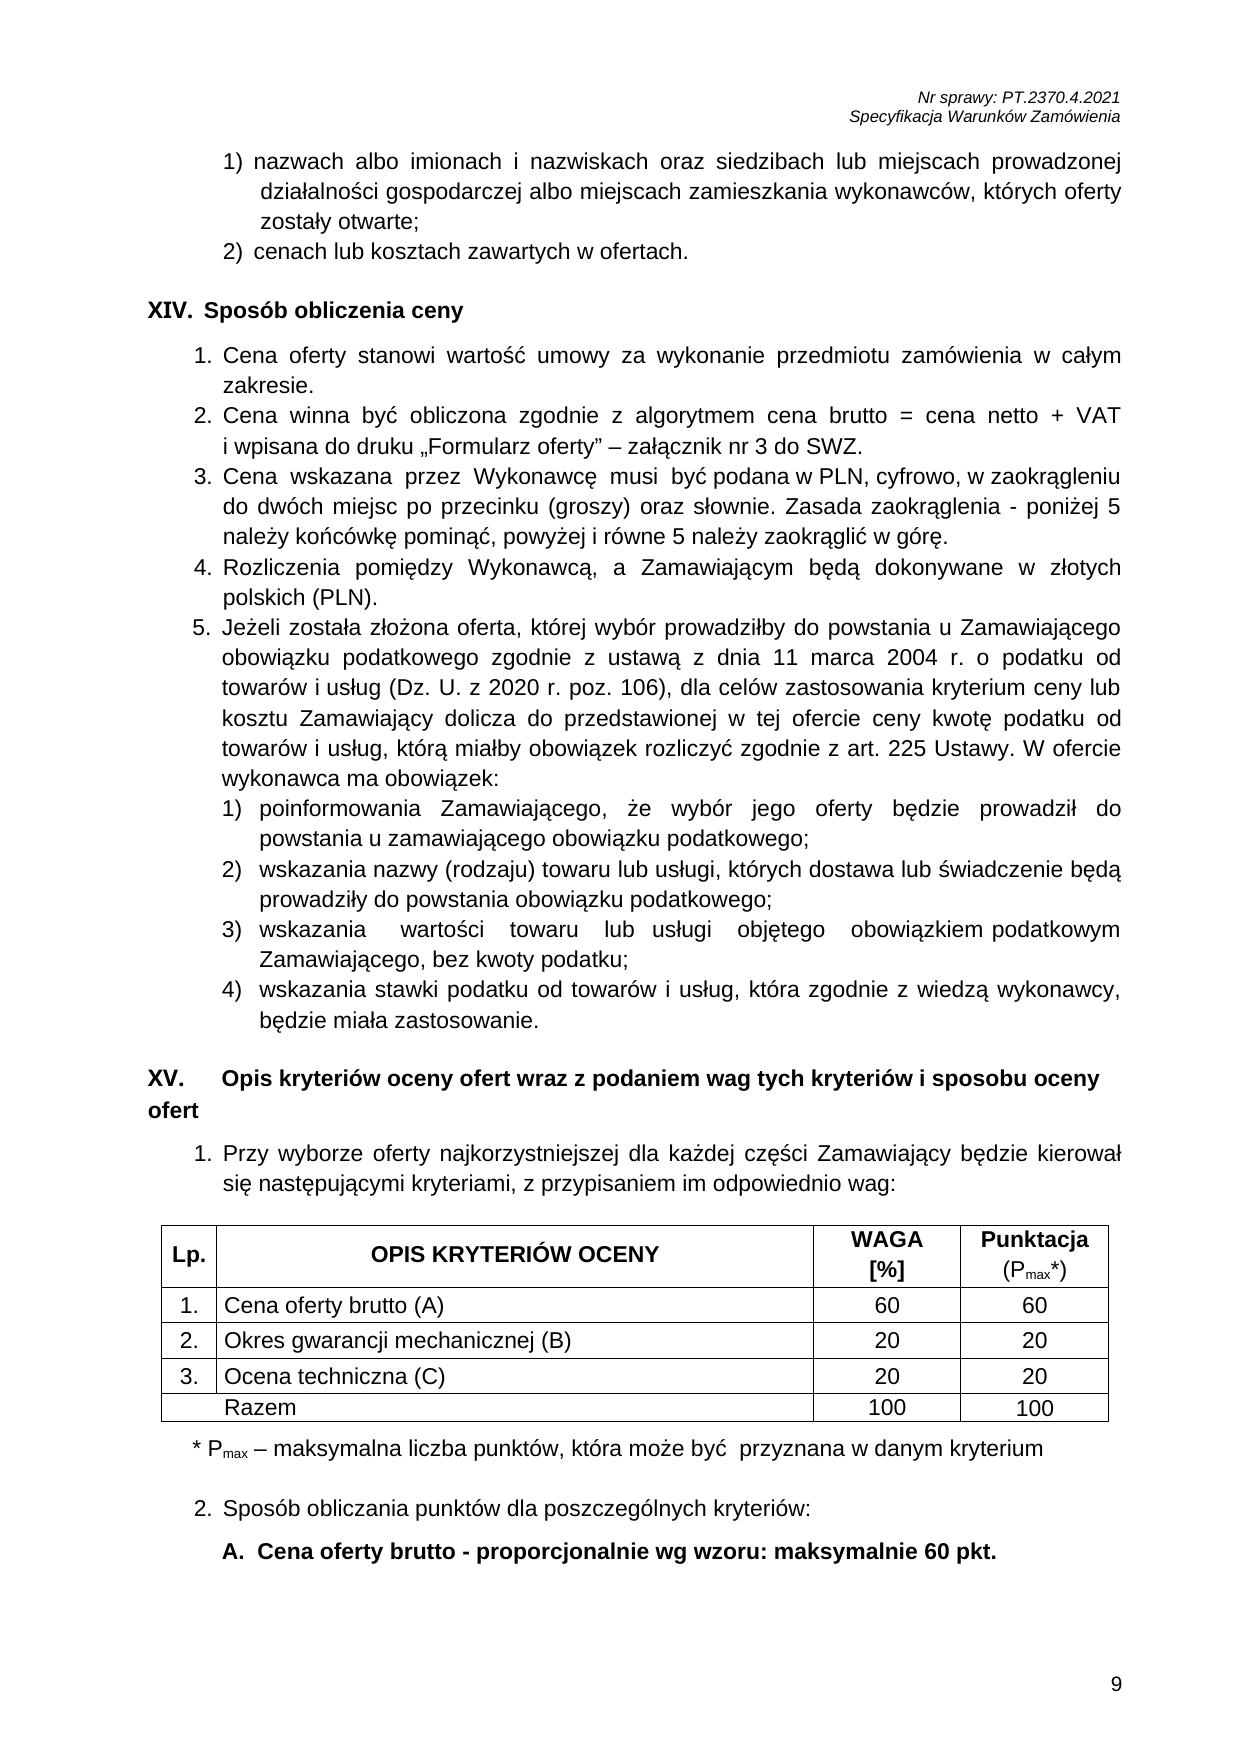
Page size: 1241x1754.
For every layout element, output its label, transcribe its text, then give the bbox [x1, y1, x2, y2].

table_cell [162, 1394, 217, 1421]
list Sposób obliczania punktów dla poszczególnych kryteriów: [193, 1495, 1122, 1521]
list Rozliczenia pomiędzy Wykonawcą, a Zamawiającym będą dokonywane w złotych polskich (PLN). [193, 553, 1122, 610]
table_cell 60 [961, 1288, 1108, 1322]
list wskazania wartości towaru lub usługi objętego obowiązkiem podatkowym Zamawiającego, bez kwoty podatku; [222, 916, 1122, 972]
table_header Punktacja (Pmax*) [961, 1226, 1108, 1287]
text A. Cena oferty brutto - proporcjonalnie wg wzoru: maksymalnie 60 pkt. [222, 1538, 1122, 1564]
list poinformowania Zamawiającego, że wybór jego oferty będzie prowadził do powstania u zamawiającego obowiązku podatkowego; [222, 795, 1122, 852]
list Cena oferty stanowi wartość umowy za wykonanie przedmiotu zamówienia w całym zakresie. [193, 342, 1122, 398]
list Cena winna być obliczona zgodnie z algorytmem cena brutto = cena netto + VAT i wpisana do druku „Formularz oferty” – załącznik nr 3 do SWZ. [193, 402, 1122, 459]
text * Pmax – maksymalna liczba punktów, która może być przyznana w danym kryterium [192, 1435, 1122, 1461]
table_cell Razem [217, 1394, 813, 1421]
table_cell Okres gwarancji mechanicznej (B) [217, 1323, 813, 1358]
table_cell 1. [162, 1288, 216, 1322]
list wskazania nazwy (rodzaju) towaru lub usługi, których dostawa lub świadczenie będą prowadziły do powstania obowiązku podatkowego; [222, 856, 1122, 912]
table_cell 20 [814, 1323, 960, 1358]
table_cell Ocena techniczna (C) [217, 1359, 813, 1393]
table_header WAGA [%] [814, 1226, 960, 1287]
list wskazania stawki podatku od towarów i usług, która zgodnie z wiedzą wykonawcy, będzie miała zastosowanie. [222, 976, 1122, 1033]
list nazwach albo imionach i nazwiskach oraz siedzibach lub miejscach prowadzonej działalności gospodarczej albo miejscach zamieszkania wykonawców, których oferty zostały otwarte; [223, 148, 1122, 234]
table_cell 20 [961, 1323, 1108, 1358]
list Przy wyborze oferty najkorzystniejszej dla każdej części Zamawiający będzie kierował się następującymi kryteriami, z przypisaniem im odpowiednio wag: [193, 1139, 1122, 1196]
list Cena wskazana przez Wykonawcę musi być podana w PLN, cyfrowo, w zaokrągleniu do dwóch miejsc po przecinku (groszy) oraz słownie. Zasada zaokrąglenia - poniżej 5 należy końcówkę pominąć, powyżej i równe 5 należy zaokrąglić w górę. [193, 463, 1122, 549]
table_header Lp. [162, 1226, 216, 1287]
table_cell 100 [961, 1394, 1108, 1421]
list cenach lub kosztach zawartych w ofertach. [223, 238, 1122, 265]
table_cell 3. [162, 1359, 216, 1393]
list Jeżeli została złożona oferta, której wybór prowadziłby do powstania u Zamawiającego obowiązku podatkowego zgodnie z ustawą z dnia 11 marca 2004 r. o podatku od towarów i usług (Dz. U. z 2020 r. poz. 106), dla celów zastosowania kryterium ceny lub kosztu Zamawiający dolicza do przedstawionej w tej ofercie ceny kwotę podatku od towarów i usług, którą miałby obowiązek rozliczyć zgodnie z art. 225 Ustawy. W ofercie wykonawca ma obowiązek: [192, 614, 1122, 791]
list Sposób obliczenia ceny [148, 293, 1122, 325]
table_cell 60 [814, 1288, 960, 1322]
table_cell 100 [814, 1394, 960, 1421]
list Opis kryteriów oceny ofert wraz z podaniem wag tych kryteriów i sposobu oceny ofert [148, 1062, 1122, 1123]
table_cell 20 [961, 1359, 1108, 1393]
table_cell 20 [814, 1359, 960, 1393]
table_cell Cena oferty brutto (A) [217, 1288, 813, 1322]
table_header Opis kryteriów oceny [217, 1226, 813, 1287]
table_cell 2. [162, 1323, 216, 1358]
